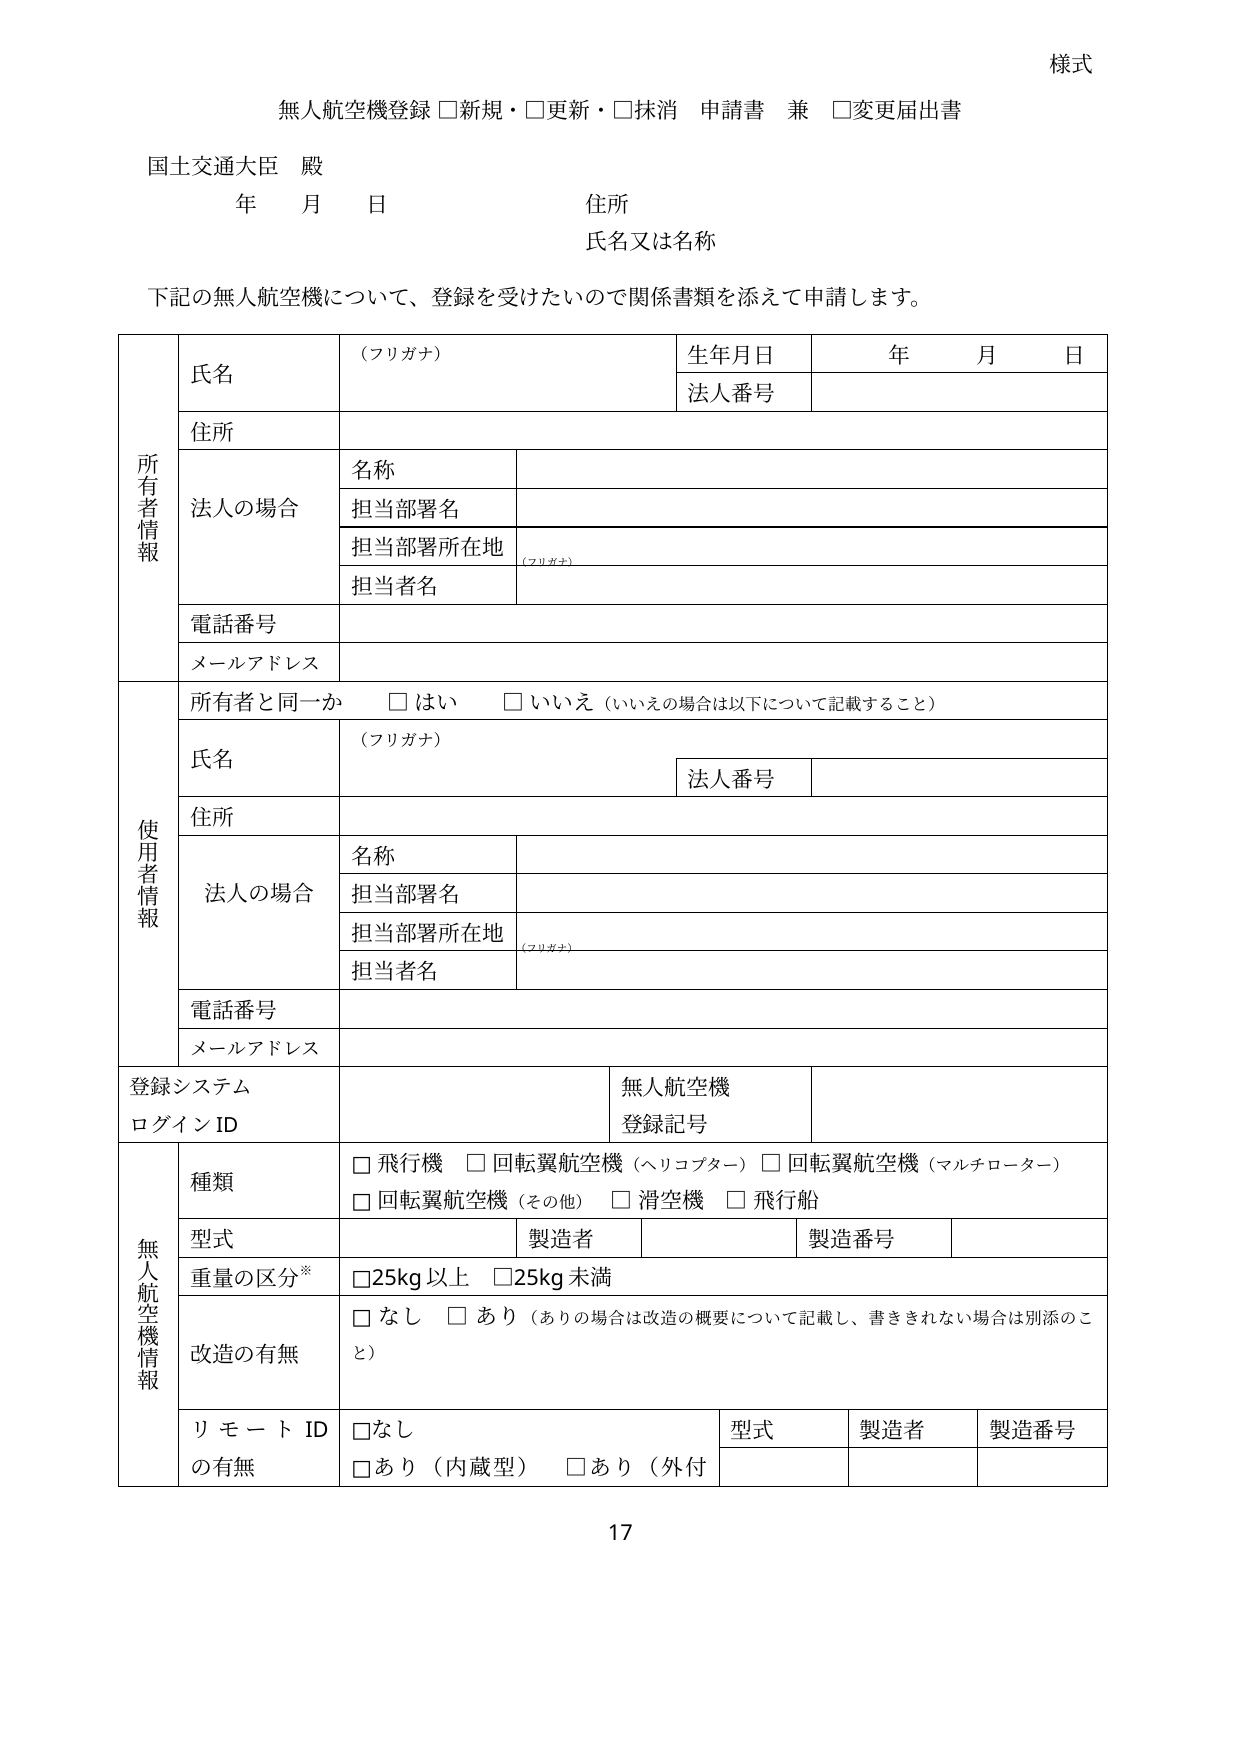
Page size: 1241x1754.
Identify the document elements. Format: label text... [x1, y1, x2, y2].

table_cell [952, 1219, 1107, 1257]
table_cell [517, 913, 1107, 950]
table_cell [812, 759, 1107, 796]
table_cell 法人の場合 [179, 836, 339, 989]
table_cell [720, 1448, 848, 1486]
table_header 所有者情報 [119, 335, 178, 681]
table_cell 使用者情報 [119, 682, 178, 1066]
table_header 氏名 [179, 335, 339, 411]
table_cell 担当者名 [340, 566, 516, 603]
table_cell 法人の場合 [179, 450, 339, 603]
table_cell [340, 643, 1107, 681]
table_cell [517, 951, 1107, 989]
table_cell 無人航空機情報 [119, 1143, 178, 1486]
table_cell 製造者 [517, 1219, 641, 1257]
table_cell □なし □あり（内蔵型） □あり（外付型） ※外付型の場合は右も記入 [340, 1410, 719, 1486]
table_cell [812, 1067, 1107, 1142]
table_cell （フリガナ） [340, 720, 1107, 758]
table_cell 製造番号 [978, 1410, 1107, 1447]
table_header （フリガナ） [340, 335, 676, 372]
table_cell リモートIDの有無 [179, 1410, 339, 1486]
table_header 年 月 日 [812, 335, 1107, 372]
table_cell [849, 1448, 977, 1486]
table_cell 担当者名 [340, 951, 516, 989]
table_cell メールアドレス [179, 643, 339, 681]
table_header 生年月日 [677, 335, 811, 372]
table_cell 法人番号 [677, 759, 811, 796]
table_cell 担当部署所在地 [340, 528, 516, 565]
table_cell 製造者 [849, 1410, 977, 1447]
table_cell 担当部署名 [340, 489, 516, 526]
table_cell 氏名 [179, 720, 339, 796]
table_cell [340, 1029, 1107, 1066]
table_cell [340, 1219, 516, 1257]
table_cell [340, 372, 676, 411]
table_cell 住所 [179, 797, 339, 835]
table_cell [517, 528, 1107, 565]
table_cell 法人番号 [677, 373, 811, 411]
table_cell [340, 1067, 609, 1142]
table_cell □ なし □ あり（ありの場合は改造の概要について記載し、書ききれない場合は別添のこと） [340, 1296, 1107, 1409]
table_cell 重量の区分※ [179, 1258, 339, 1295]
table_cell [517, 874, 1107, 912]
table_cell [517, 489, 1107, 526]
table_cell [340, 758, 676, 796]
table_cell [517, 566, 1107, 603]
table_cell メールアドレス [179, 1029, 339, 1066]
table_cell 改造の有無 [179, 1296, 339, 1409]
table_cell 名称 [340, 836, 516, 873]
table_cell 住所 [179, 412, 339, 449]
table_cell 登録システム ログインID [119, 1067, 339, 1142]
table_cell 電話番号 [179, 605, 339, 642]
table_cell □ 飛行機 □ 回転翼航空機（ヘリコプター） □ 回転翼航空機（マルチローター） □ 回転翼航空機（その他） □ 滑空機 □ 飛行船 [340, 1143, 1107, 1218]
text 年 月 日 住所 [148, 184, 1092, 221]
table_cell [340, 990, 1107, 1027]
table_cell [978, 1448, 1107, 1486]
table_cell 製造番号 [797, 1219, 951, 1257]
table_cell 名称 [340, 450, 516, 488]
text 下記の無人航空機について、登録を受けたいので関係書類を添えて申請します。 [148, 277, 1092, 315]
table_cell [340, 797, 1107, 835]
text 無人航空機登録 □新規・□更新・□抹消 申請書 兼 □変更届出書 [148, 90, 1092, 127]
table_cell 所有者と同一か □ はい □ いいえ（いいえの場合は以下について記載すること） [179, 682, 1107, 719]
table_cell □25kg以上 □25kg未満 [340, 1258, 1107, 1295]
table_cell [812, 373, 1107, 411]
table_cell 種類 [179, 1143, 339, 1218]
table_cell 担当部署所在地 [340, 913, 516, 950]
text 氏名又は名称 [148, 221, 1092, 259]
table_cell 無人航空機 登録記号 [610, 1067, 811, 1142]
table_cell 型式 [720, 1410, 848, 1447]
table_cell 電話番号 [179, 990, 339, 1027]
table_cell [517, 450, 1107, 488]
table_cell 型式 [179, 1219, 339, 1257]
table_cell [517, 836, 1107, 873]
table_cell [642, 1219, 796, 1257]
text 国土交通大臣 殿 [148, 146, 1092, 184]
table_cell [340, 605, 1107, 642]
table_cell 担当部署名 [340, 874, 516, 912]
table_cell [340, 412, 1107, 449]
